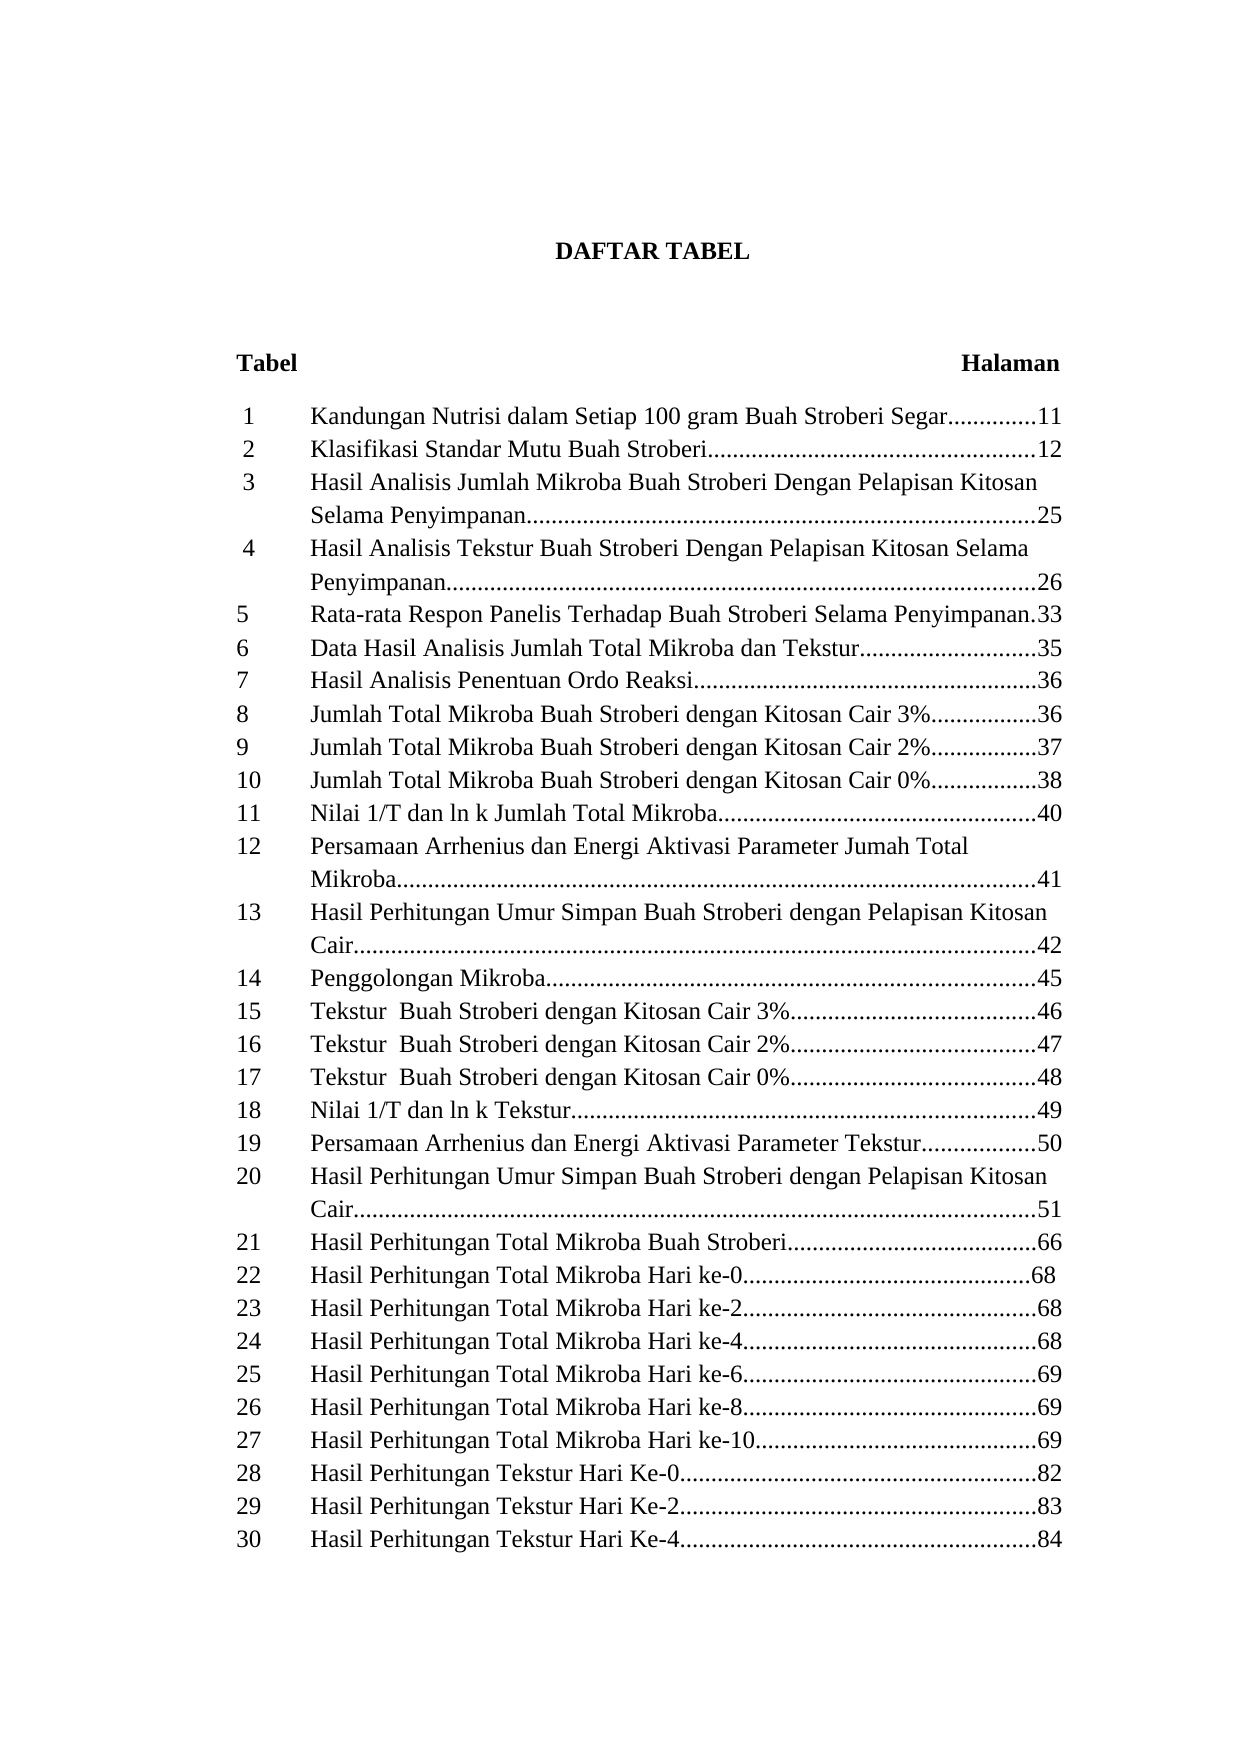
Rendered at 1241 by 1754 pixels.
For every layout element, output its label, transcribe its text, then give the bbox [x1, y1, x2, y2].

text 18 Nilai 1/T dan ln k Tekstur 49 [236, 1095, 1063, 1124]
text 13 Hasil Perhitungan Umur Simpan Buah Stroberi dengan Pelapisan Kitosan Cair 42 [236, 897, 1063, 958]
text 22 Hasil Perhitungan Total Mikroba Hari ke-0 68 [236, 1260, 1063, 1289]
text 25 Hasil Perhitungan Total Mikroba Hari ke-6 69 [236, 1359, 1063, 1388]
text 8 Jumlah Total Mikroba Buah Stroberi dengan Kitosan Cair 3% 36 [236, 699, 1063, 727]
text 21 Hasil Perhitungan Total Mikroba Buah Stroberi 66 [236, 1227, 1063, 1256]
text 23 Hasil Perhitungan Total Mikroba Hari ke-2 68 [236, 1293, 1063, 1322]
text 26 Hasil Perhitungan Total Mikroba Hari ke-8 69 [236, 1392, 1063, 1421]
text 29 Hasil Perhitungan Tekstur Hari Ke-2 83 [236, 1491, 1063, 1520]
text 27 Hasil Perhitungan Total Mikroba Hari ke-10 69 [236, 1425, 1063, 1454]
text 7 Hasil Analisis Penentuan Ordo Reaksi 36 [236, 666, 1063, 694]
text 15 Tekstur Buah Stroberi dengan Kitosan Cair 3% 46 [236, 996, 1063, 1024]
text 14 Penggolongan Mikroba 45 [236, 963, 1063, 992]
text 9 Jumlah Total Mikroba Buah Stroberi dengan Kitosan Cair 2% 37 [236, 732, 1063, 760]
text 19 Persamaan Arrhenius dan Energi Aktivasi Parameter Tekstur 50 [236, 1128, 1063, 1157]
text 24 Hasil Perhitungan Total Mikroba Hari ke-4 68 [236, 1326, 1063, 1355]
text 12 Persamaan Arrhenius dan Energi Aktivasi Parameter Jumah Total [236, 831, 1063, 859]
text Tabel Halaman [236, 348, 1063, 376]
text 10 Jumlah Total Mikroba Buah Stroberi dengan Kitosan Cair 0% 38 [236, 765, 1063, 793]
text 1 Kandungan Nutrisi dalam Setiap 100 gram Buah Stroberi Segar 11 [236, 401, 1063, 430]
text 16 Tekstur Buah Stroberi dengan Kitosan Cair 2% 47 [236, 1029, 1063, 1058]
text 11 Nilai 1/T dan ln k Jumlah Total Mikroba 40 [236, 798, 1063, 826]
text 5 Rata-rata Respon Panelis Terhadap Buah Stroberi Selama Penyimpanan 33 [236, 599, 1063, 628]
text 4 Hasil Analisis Tekstur Buah Stroberi Dengan Pelapisan Kitosan Selama Penyimpanan 26 [236, 533, 1063, 595]
text 2 Klasifikasi Standar Mutu Buah Stroberi 12 [236, 434, 1063, 463]
text 17 Tekstur Buah Stroberi dengan Kitosan Cair 0% 48 [236, 1062, 1063, 1091]
text 30 Hasil Perhitungan Tekstur Hari Ke-4 84 [236, 1524, 1063, 1553]
text Mikroba 41 [236, 864, 1063, 892]
text 20 Hasil Perhitungan Umur Simpan Buah Stroberi dengan Pelapisan Kitosan Cair 51 [236, 1161, 1063, 1223]
text 28 Hasil Perhitungan Tekstur Hari Ke-0 82 [236, 1458, 1063, 1487]
text 6 Data Hasil Analisis Jumlah Total Mikroba dan Tekstur 35 [236, 633, 1063, 661]
text 3 Hasil Analisis Jumlah Mikroba Buah Stroberi Dengan Pelapisan Kitosan Selama Penyimpanan 25 [236, 467, 1063, 529]
subtitle DAFTAR TABEL [236, 236, 1063, 265]
